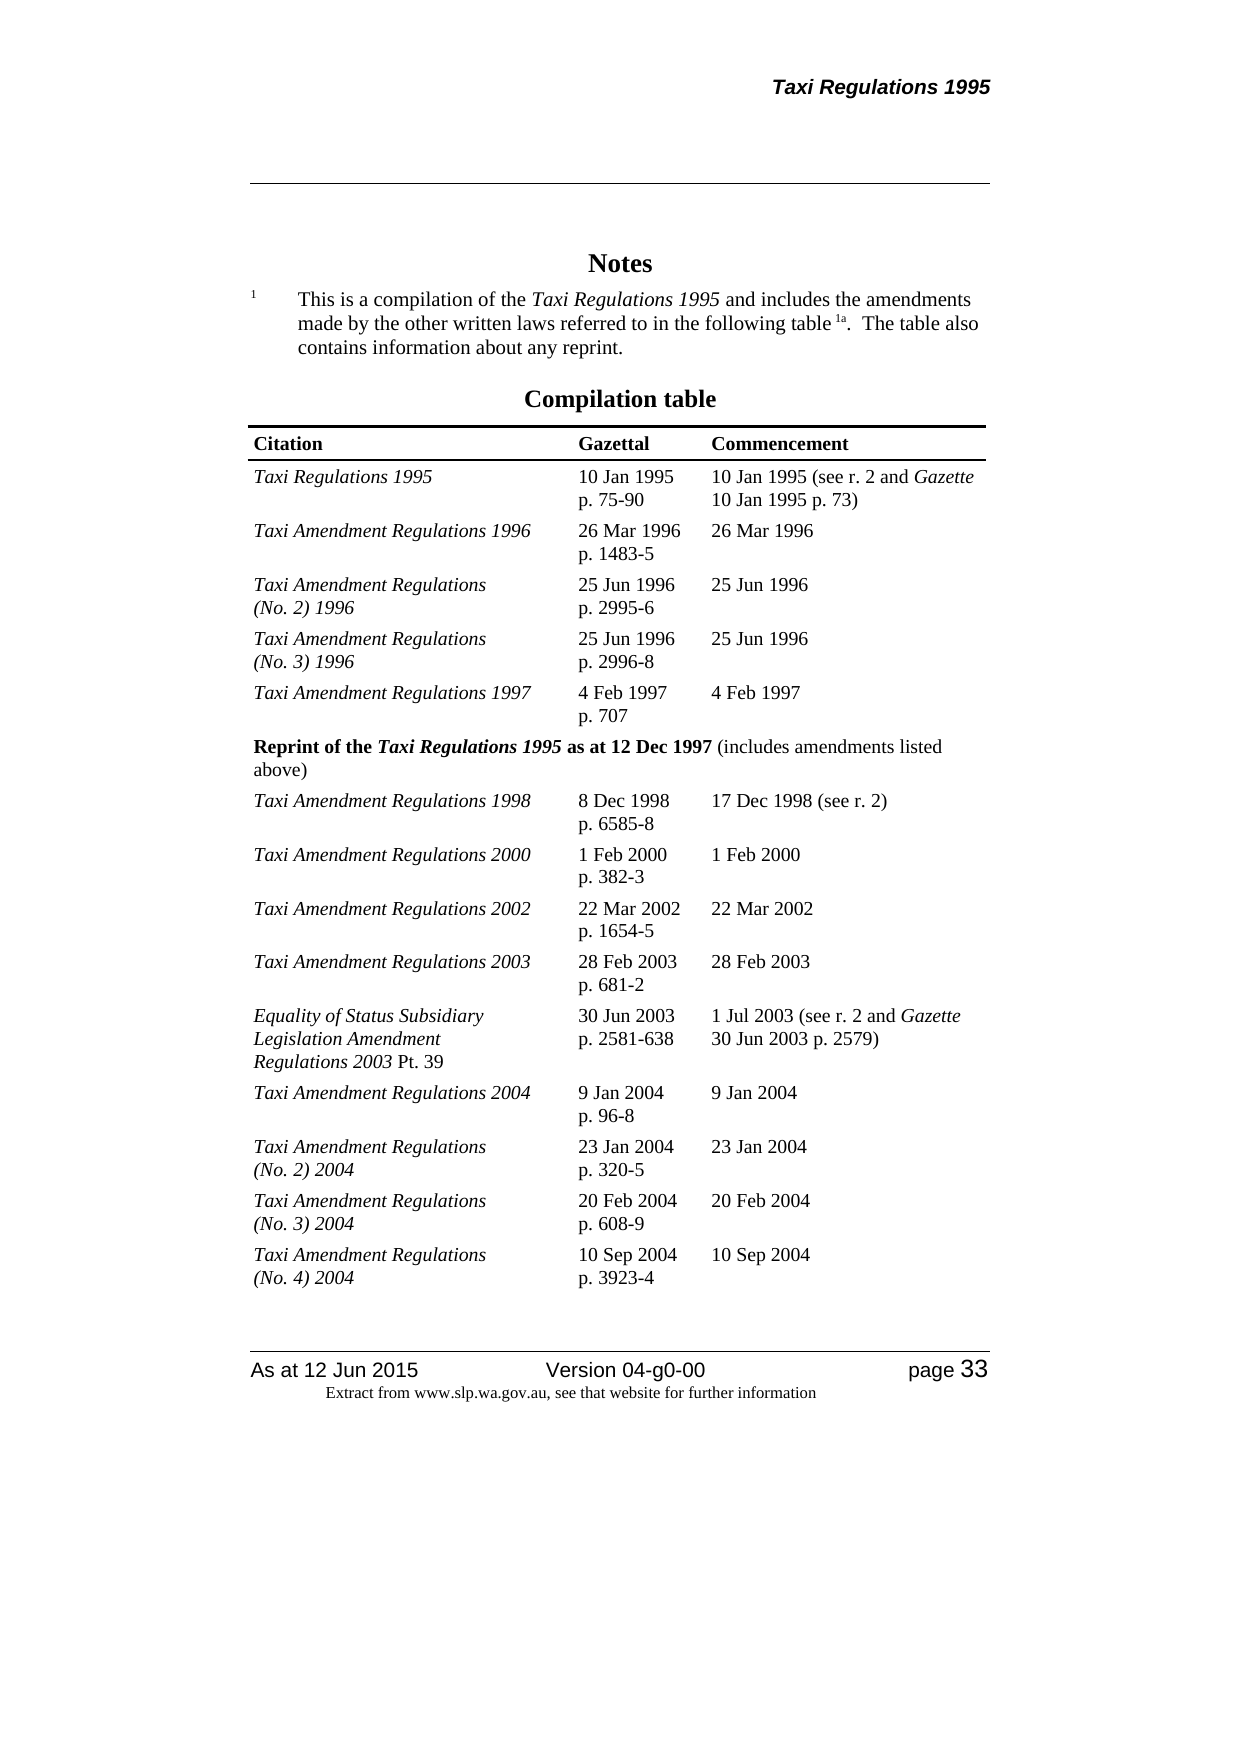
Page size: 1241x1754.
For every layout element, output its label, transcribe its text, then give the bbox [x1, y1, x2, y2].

table_cell Taxi Amendment Regulations 2000 [248, 839, 572, 892]
table_cell 25 Jun 1996 [705, 569, 986, 623]
table_cell Taxi Amendment Regulations 1996 [248, 515, 572, 569]
table_cell 23 Jan 2004 [705, 1131, 986, 1185]
table_cell Reprint of the Taxi Regulations 1995 as at 12 Dec 1997 (includes amendments listed above) [248, 731, 986, 784]
table_cell 17 Dec 1998 (see r. 2) [705, 785, 986, 838]
table_cell Taxi Amendment Regulations 1998 [248, 785, 572, 838]
table_cell 25 Jun 1996 p. 2996-8 [572, 623, 705, 677]
text 1 This is a compilation of the Taxi Regulations 1995 and includes the amendments made by the other written laws referred to in the following table 1a. The table also contains information about any reprint. [250, 287, 990, 359]
table_cell Taxi Amendment Regulations (No. 2) 1996 [248, 569, 572, 623]
table_cell 9 Jan 2004 p. 96-8 [572, 1077, 705, 1131]
table_cell 25 Jun 1996 p. 2995-6 [572, 569, 705, 623]
table_cell Taxi Amendment Regulations 2004 [248, 1077, 572, 1131]
table_header Commencement [705, 428, 986, 459]
table_cell 8 Dec 1998 p. 6585-8 [572, 785, 705, 838]
table_cell 4 Feb 1997 p. 707 [572, 677, 705, 731]
table_cell 28 Feb 2003 [705, 946, 986, 1000]
table_cell 10 Sep 2004 [705, 1239, 986, 1293]
table_cell 26 Mar 1996 p. 1483-5 [572, 515, 705, 569]
table_header Citation [248, 428, 572, 459]
table_cell Taxi Amendment Regulations 1997 [248, 677, 572, 731]
subtitle Notes [250, 247, 990, 279]
table_cell 22 Mar 2002 [705, 893, 986, 946]
table_cell Taxi Amendment Regulations (No. 3) 2004 [248, 1185, 572, 1239]
table_cell Taxi Amendment Regulations (No. 3) 1996 [248, 623, 572, 677]
table_cell 23 Jan 2004 p. 320-5 [572, 1131, 705, 1185]
table_cell 9 Jan 2004 [705, 1077, 986, 1131]
table_cell 20 Feb 2004 p. 608-9 [572, 1185, 705, 1239]
table_cell 26 Mar 1996 [705, 515, 986, 569]
table_cell 28 Feb 2003 p. 681-2 [572, 946, 705, 1000]
table_cell 30 Jun 2003 p. 2581-638 [572, 1000, 705, 1077]
table_cell 22 Mar 2002 p. 1654-5 [572, 893, 705, 946]
table_cell Taxi Amendment Regulations (No. 2) 2004 [248, 1131, 572, 1185]
table_cell Equality of Status Subsidiary Legislation Amendment Regulations 2003 Pt. 39 [248, 1000, 572, 1077]
table_cell 10 Jan 1995 (see r. 2 and Gazette 10 Jan 1995 p. 73) [705, 461, 986, 515]
table_cell 25 Jun 1996 [705, 623, 986, 677]
table_cell Taxi Regulations 1995 [248, 461, 572, 515]
table_cell Taxi Amendment Regulations (No. 4) 2004 [248, 1239, 572, 1293]
table_cell 4 Feb 1997 [705, 677, 986, 731]
subtitle Compilation table [250, 384, 990, 413]
table_cell Taxi Amendment Regulations 2003 [248, 946, 572, 1000]
table_cell 20 Feb 2004 [705, 1185, 986, 1239]
table_cell Taxi Amendment Regulations 2002 [248, 893, 572, 946]
table_cell 1 Feb 2000 [705, 839, 986, 892]
table_cell 10 Sep 2004 p. 3923-4 [572, 1239, 705, 1293]
table_cell 10 Jan 1995 p. 75-90 [572, 461, 705, 515]
table_cell 1 Jul 2003 (see r. 2 and Gazette 30 Jun 2003 p. 2579) [705, 1000, 986, 1077]
table_header Gazettal [572, 428, 705, 459]
table_cell 1 Feb 2000 p. 382-3 [572, 839, 705, 892]
